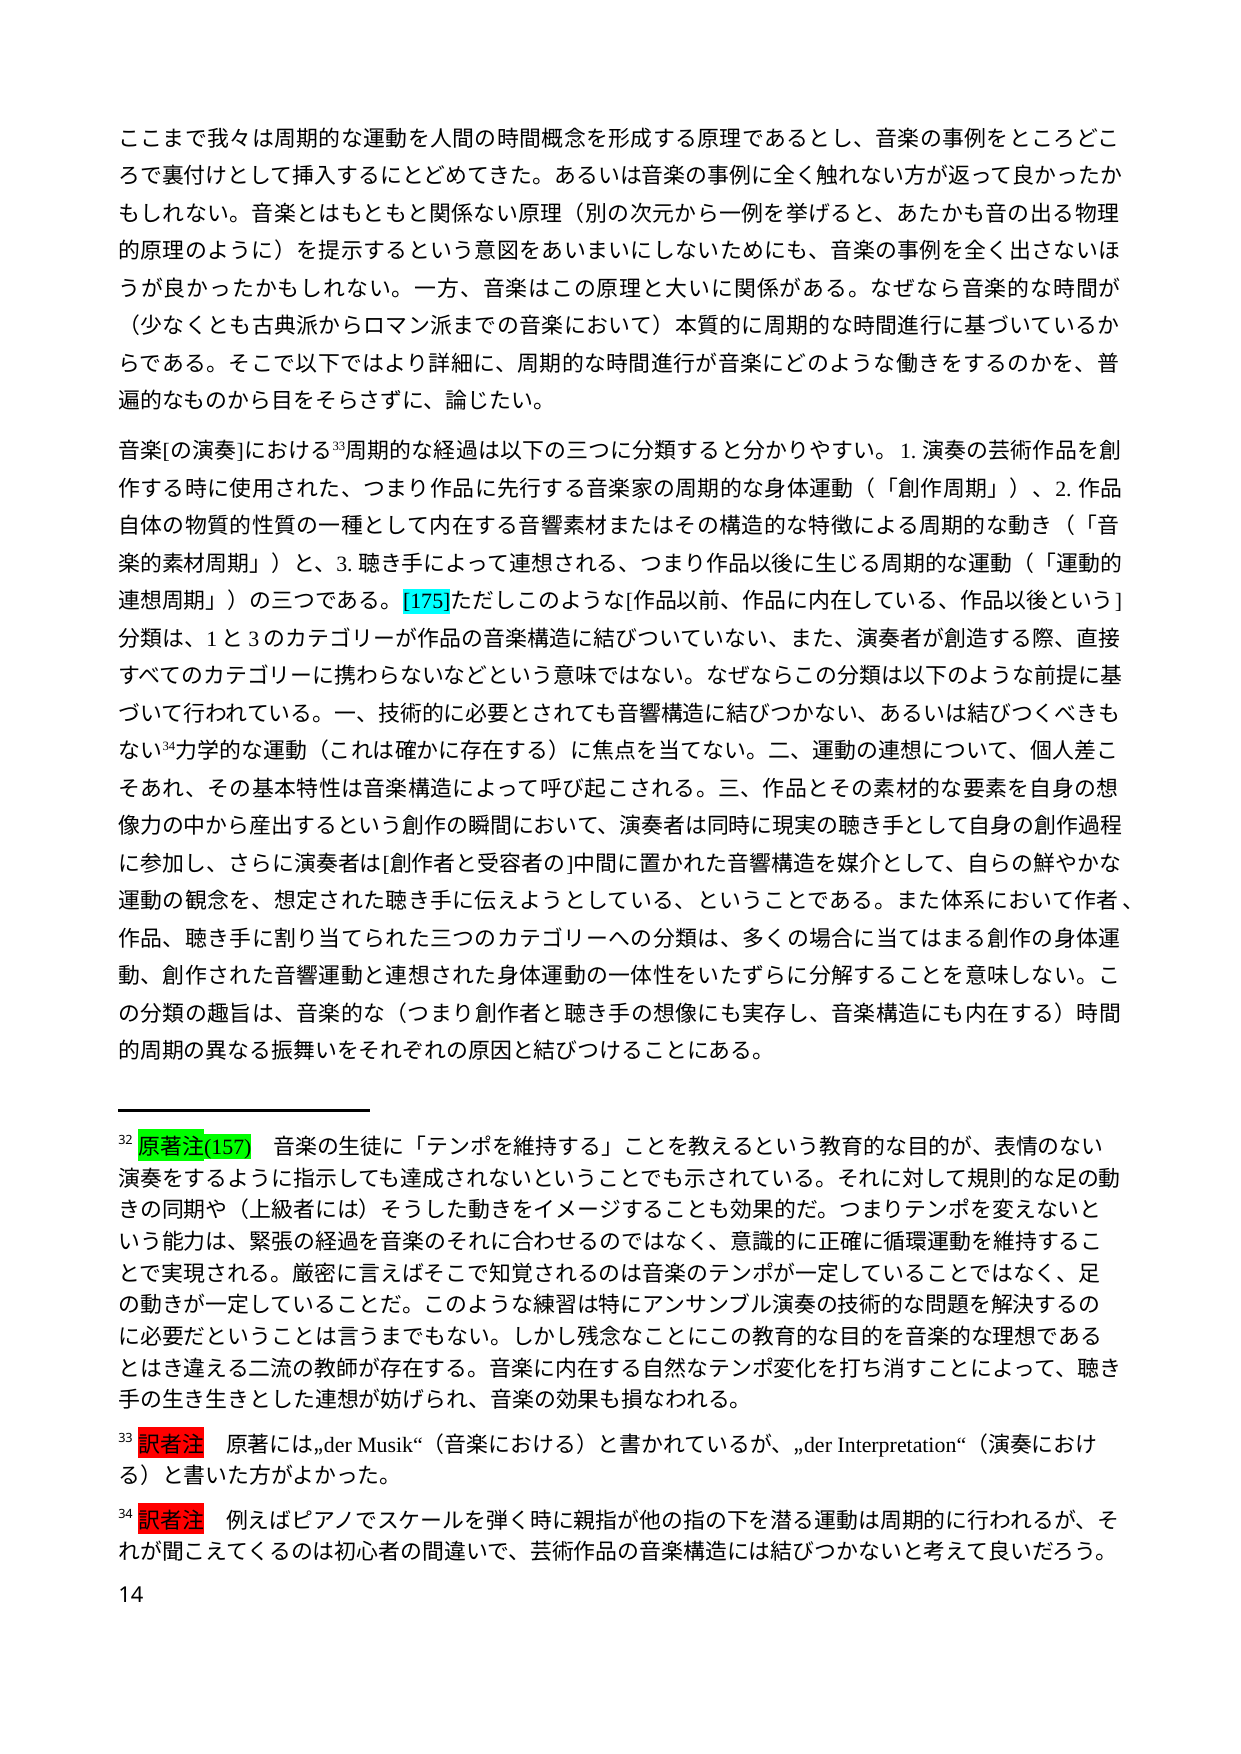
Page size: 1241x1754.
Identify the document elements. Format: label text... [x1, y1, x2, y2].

text ここまで我々は周期的な運動を人間の時間概念を形成する原理であるとし、音楽の事例をところどころで裏付けとして挿入するにとどめてきた。あるいは音楽の事例に全く触れない方が返って良かったかもしれない。音楽とはもともと関係ない原理（別の次元から一例を挙げると、あたかも音の出る物理的原理のように）を提示するという意図をあいまいにしないためにも、音楽の事例を全く出さないほうが良かったかもしれない。一方、音楽はこの原理と大いに関係がある。なぜなら音楽的な時間が（少なくとも古典派からロマン派までの音楽において）本質的に周期的な時間進行に基づいているからである。そこで以下ではより詳細に、周期的な時間進行が音楽にどのような働きをするのかを、普遍的なものから目をそらさずに、論じたい。 [118, 118, 1122, 418]
text 音楽[の演奏]における周期的な経過は以下の三つに分類すると分かりやすい。1. 演奏の芸術作品を創作する時に使用された、つまり作品に先行する音楽家の周期的な身体運動（「創作周期」）、2. 作品自体の物質的性質の一種として内在する音響素材またはその構造的な特徴による周期的な動き（「音楽的素材周期」）と、3. 聴き手によって連想される、つまり作品以後に生じる周期的な運動（「運動的連想周期」）の三つである。[175]ただしこのような[作品以前、作品に内在している、作品以後という]分類は、1と3のカテゴリーが作品の音楽構造に結びついていない、また、演奏者が創造する際、直接すべてのカテゴリーに携わらないなどという意味ではない。なぜならこの分類は以下のような前提に基づいて行われている。一、技術的に必要とされても音響構造に結びつかない、あるいは結びつくべきもない力学的な運動（これは確かに存在する）に焦点を当てない。二、運動の連想について、個人差こそあれ、その基本特性は音楽構造によって呼び起こされる。三、作品とその素材的な要素を自身の想像力の中から産出するという創作の瞬間において、演奏者は同時に現実の聴き手として自身の創作過程に参加し、さらに演奏者は[創作者と受容者の]中間に置かれた音響構造を媒介として、自らの鮮やかな運動の観念を、想定された聴き手に伝えようとしている、ということである。また体系において作者、作品、聴き手に割り当てられた三つのカテゴリーへの分類は、多くの場合に当てはまる創作の身体運動、創作された音響運動と連想された身体運動の一体性をいたずらに分解することを意味しない。この分類の趣旨は、音楽的な（つまり創作者と聴き手の想像にも実存し、音楽構造にも内在する）時間的周期の異なる振舞いをそれぞれの原因と結びつけることにある。 [118, 431, 1122, 1068]
